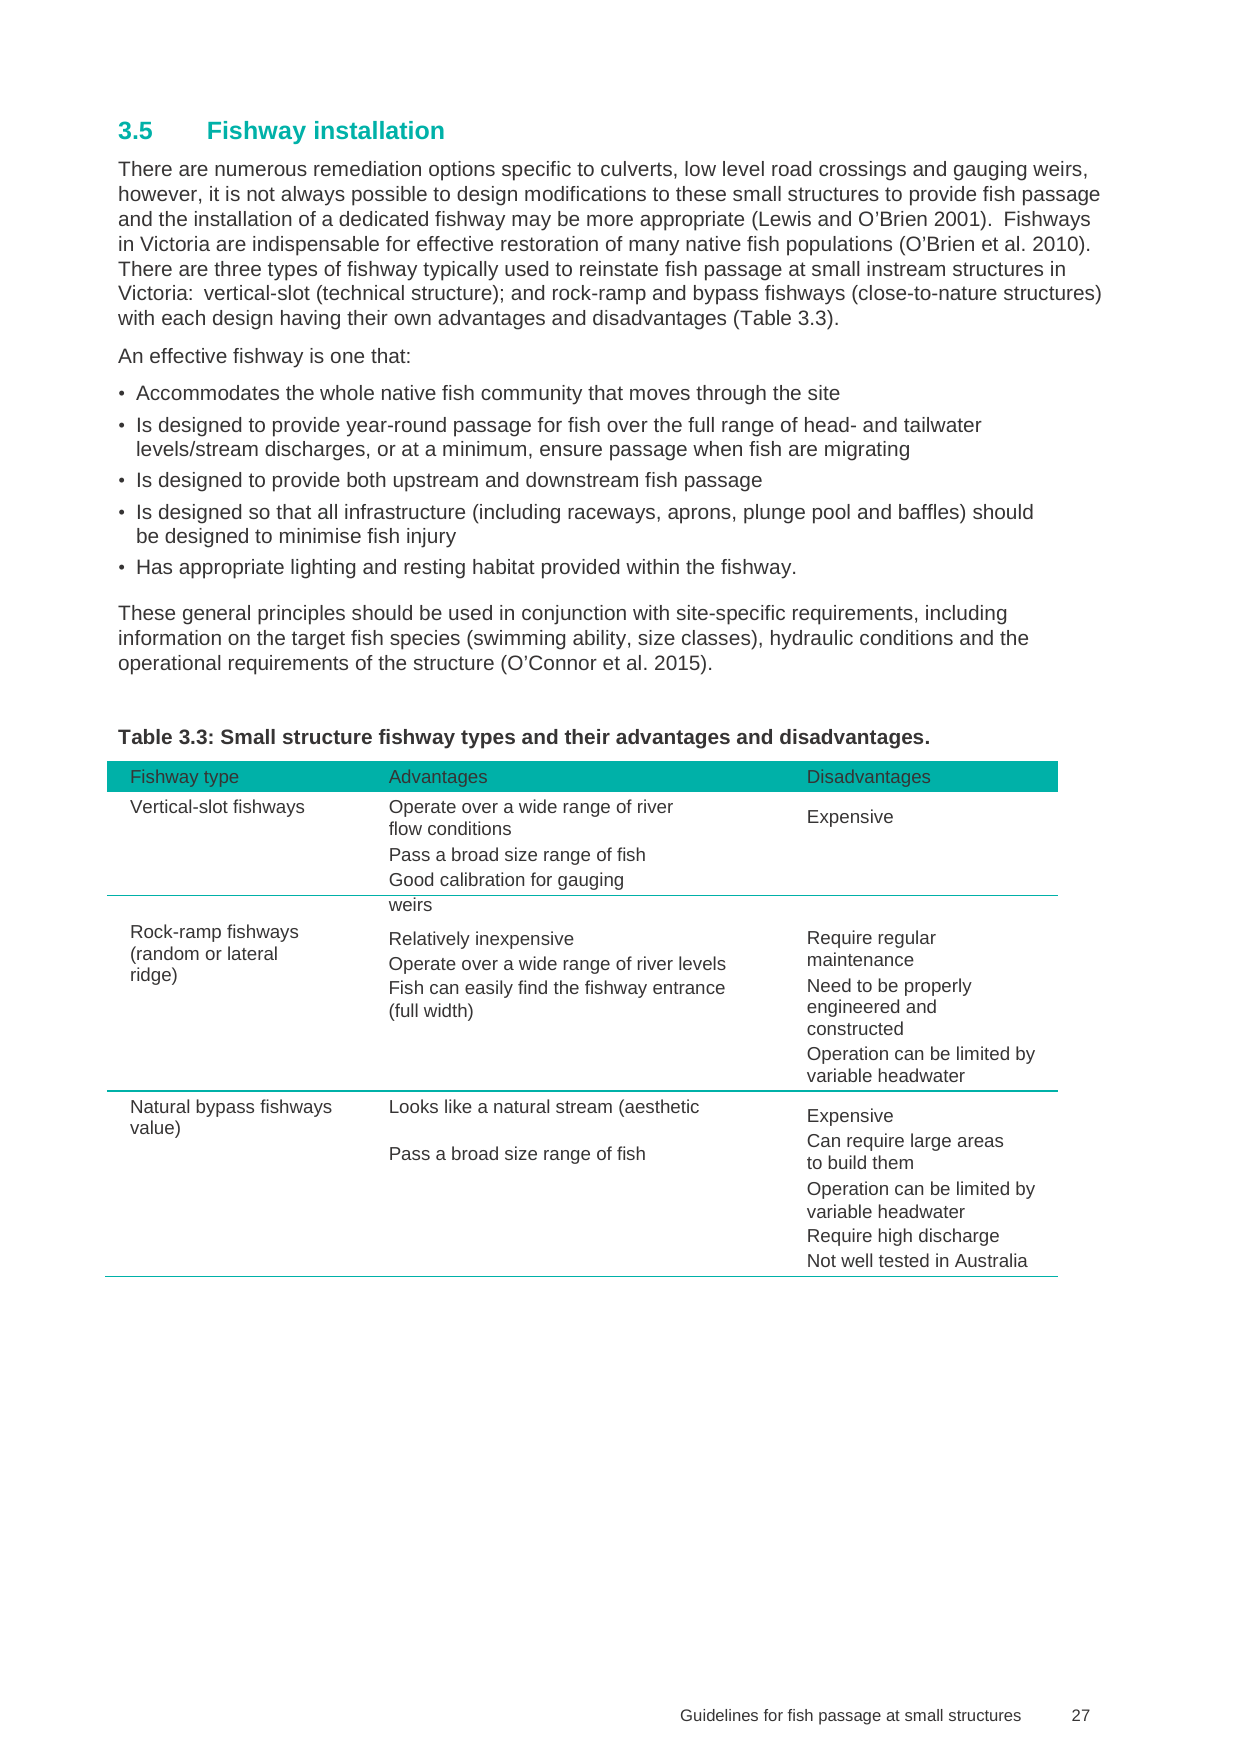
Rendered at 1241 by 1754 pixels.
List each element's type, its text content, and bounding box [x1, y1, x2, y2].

text Rock-ramp fishways (random or lateral ridge) [130, 922, 331, 986]
text Vertical-slot fishways Operate over a wide range of river flow conditions [130, 797, 711, 840]
text Table 3.3: Small structure fishway types and their advantages and disadvantages. [118, 725, 1123, 749]
text Natural bypass fishways Looks like a natural stream (aesthetic value) [130, 1096, 755, 1139]
text Operation can be limited by variable headwater [807, 1044, 1097, 1087]
list Accommodates the whole native fish community that moves through the site [118, 381, 1123, 405]
list Is designed so that all infrastructure (including raceways, aprons, plunge pool and baffles) should be designed to minimise fish injury [118, 499, 1059, 548]
list Fishway installation [118, 116, 1123, 144]
text Require regular maintenance [807, 928, 936, 971]
text Relatively inexpensive [388, 927, 760, 949]
text Not well tested in Australia [807, 1250, 1123, 1272]
text Expensive [807, 1105, 1123, 1126]
text Pass a broad size range of fish [388, 1143, 755, 1164]
text Guidelines for fish passage at small structures 27 [680, 1705, 1123, 1724]
list Is designed to provide both upstream and downstream fish passage [118, 468, 1123, 492]
text An effective fishway is one that: [118, 343, 1123, 367]
list Is designed to provide year-round passage for fish over the full range of head- and tailwater levels/stream discharges, or at a minimum, ensure passage when fish are migrating [118, 412, 1106, 461]
text Pass a broad size range of fish Good calibration for gauging weirs [388, 844, 673, 916]
text Operation can be limited by variable headwater Require high discharge [807, 1178, 1035, 1246]
text Operate over a wide range of river levels Fish can easily find the fishway entrance (full width) [388, 953, 760, 1021]
list Has appropriate lighting and resting habitat provided within the fishway. [118, 555, 1123, 579]
text Expensive [807, 806, 1123, 828]
text Can require large areas to build them [807, 1131, 1024, 1174]
text Fishway type Advantages Disadvantages [130, 766, 1123, 787]
text Need to be properly engineered and constructed [807, 974, 972, 1039]
text There are numerous remediation options specific to culverts, low level road crossings and gauging weirs, however, it is not always possible to design modifications to these small structures to provide fish passage and the installation of a dedicated fishway may be more appropriate (Lewis and O’Brien 2001). Fishways in Victoria are indispensable for effective restoration of many native fish populations (O’Brien et al. 2010). There are three types of fishway typically used to reinstate fish passage at small instream structures in Victoria: vertical-slot (technical structure); and rock-ramp and bypass fishways (close-to-nature structures) with each design having their own advantages and disadvantages (Table 3.3). [118, 157, 1109, 330]
text These general principles should be used in conjunction with site-specific requirements, including information on the target fish species (swimming ability, size classes), hydraulic conditions and the operational requirements of the structure (O’Connor et al. 2015). [118, 601, 1113, 675]
